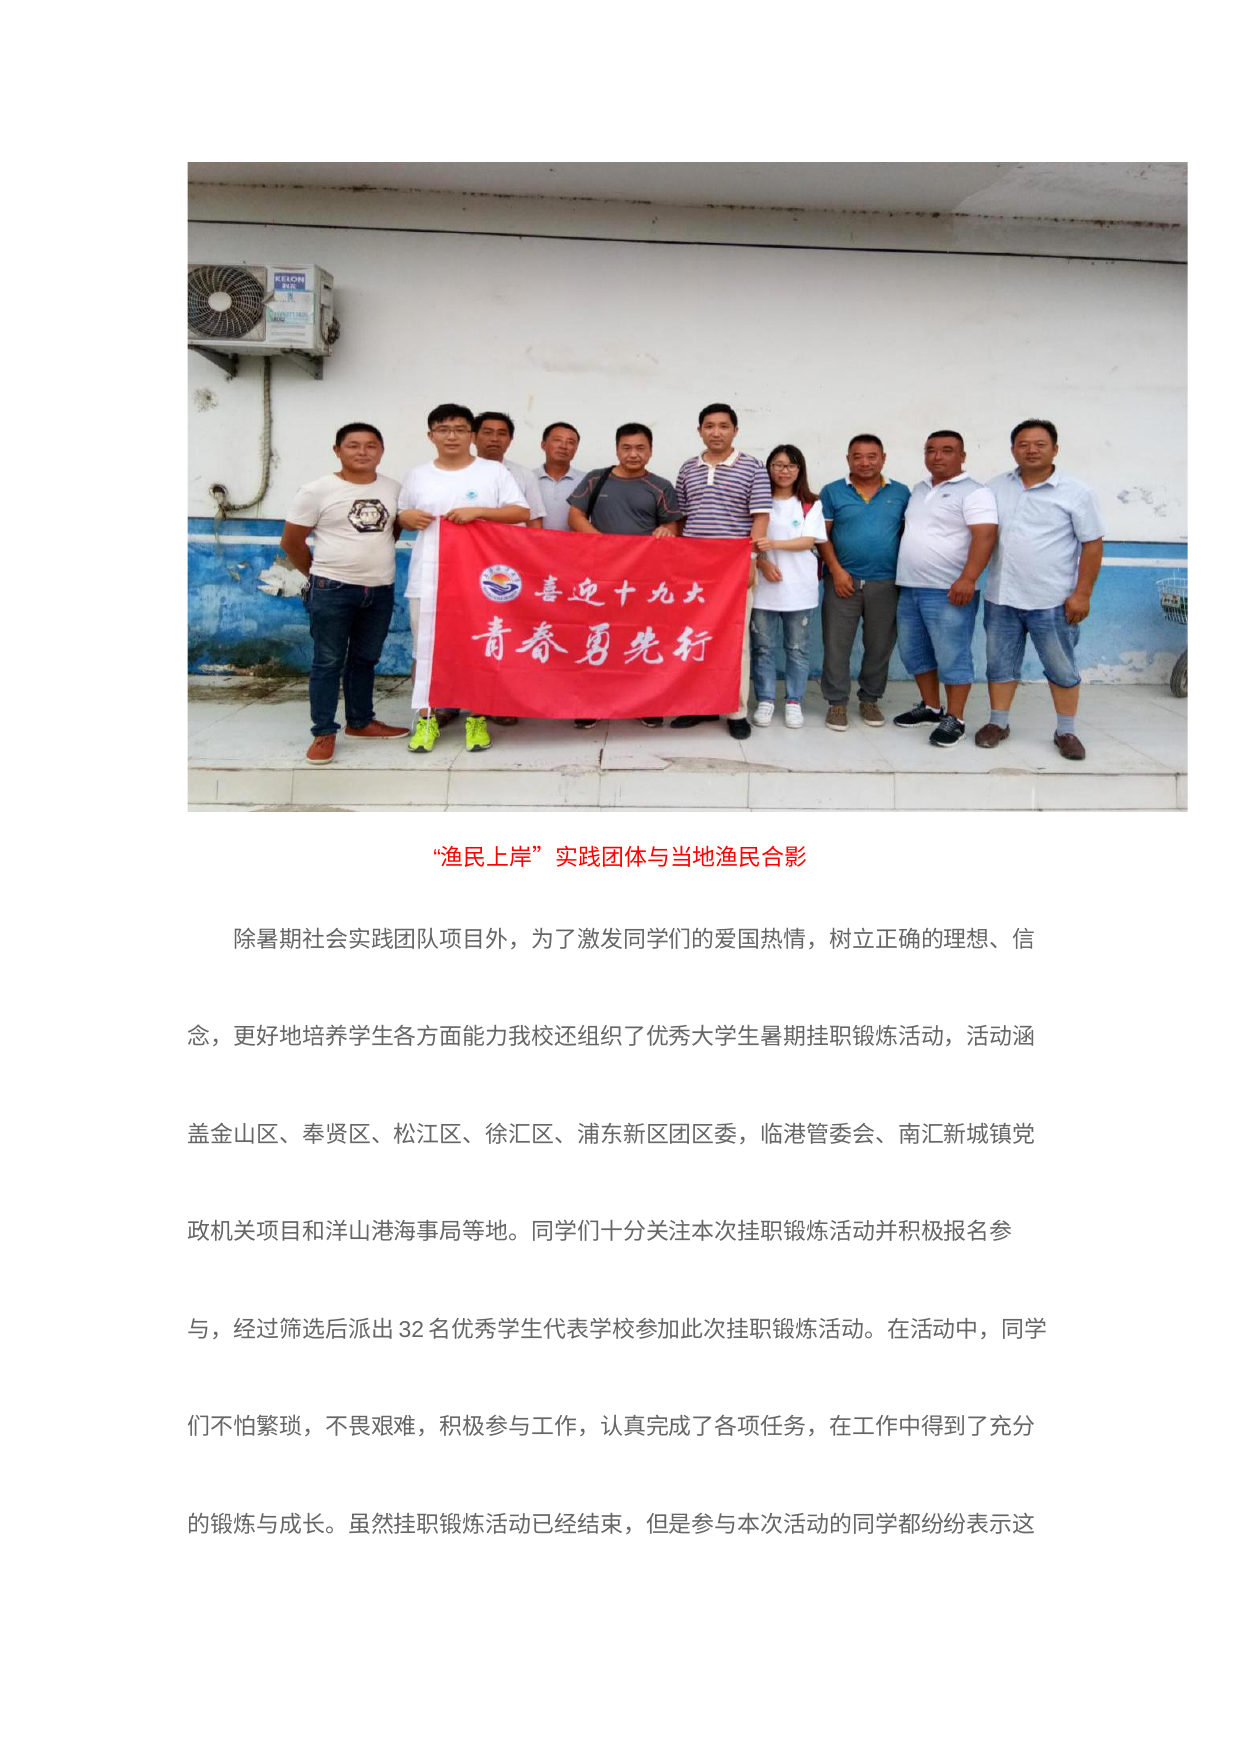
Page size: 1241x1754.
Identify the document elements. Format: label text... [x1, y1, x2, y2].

text “渔民上岸”实践团体与当地渔民合影 [187, 823, 1053, 888]
picture [187, 162, 1188, 812]
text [187, 905, 1053, 1555]
